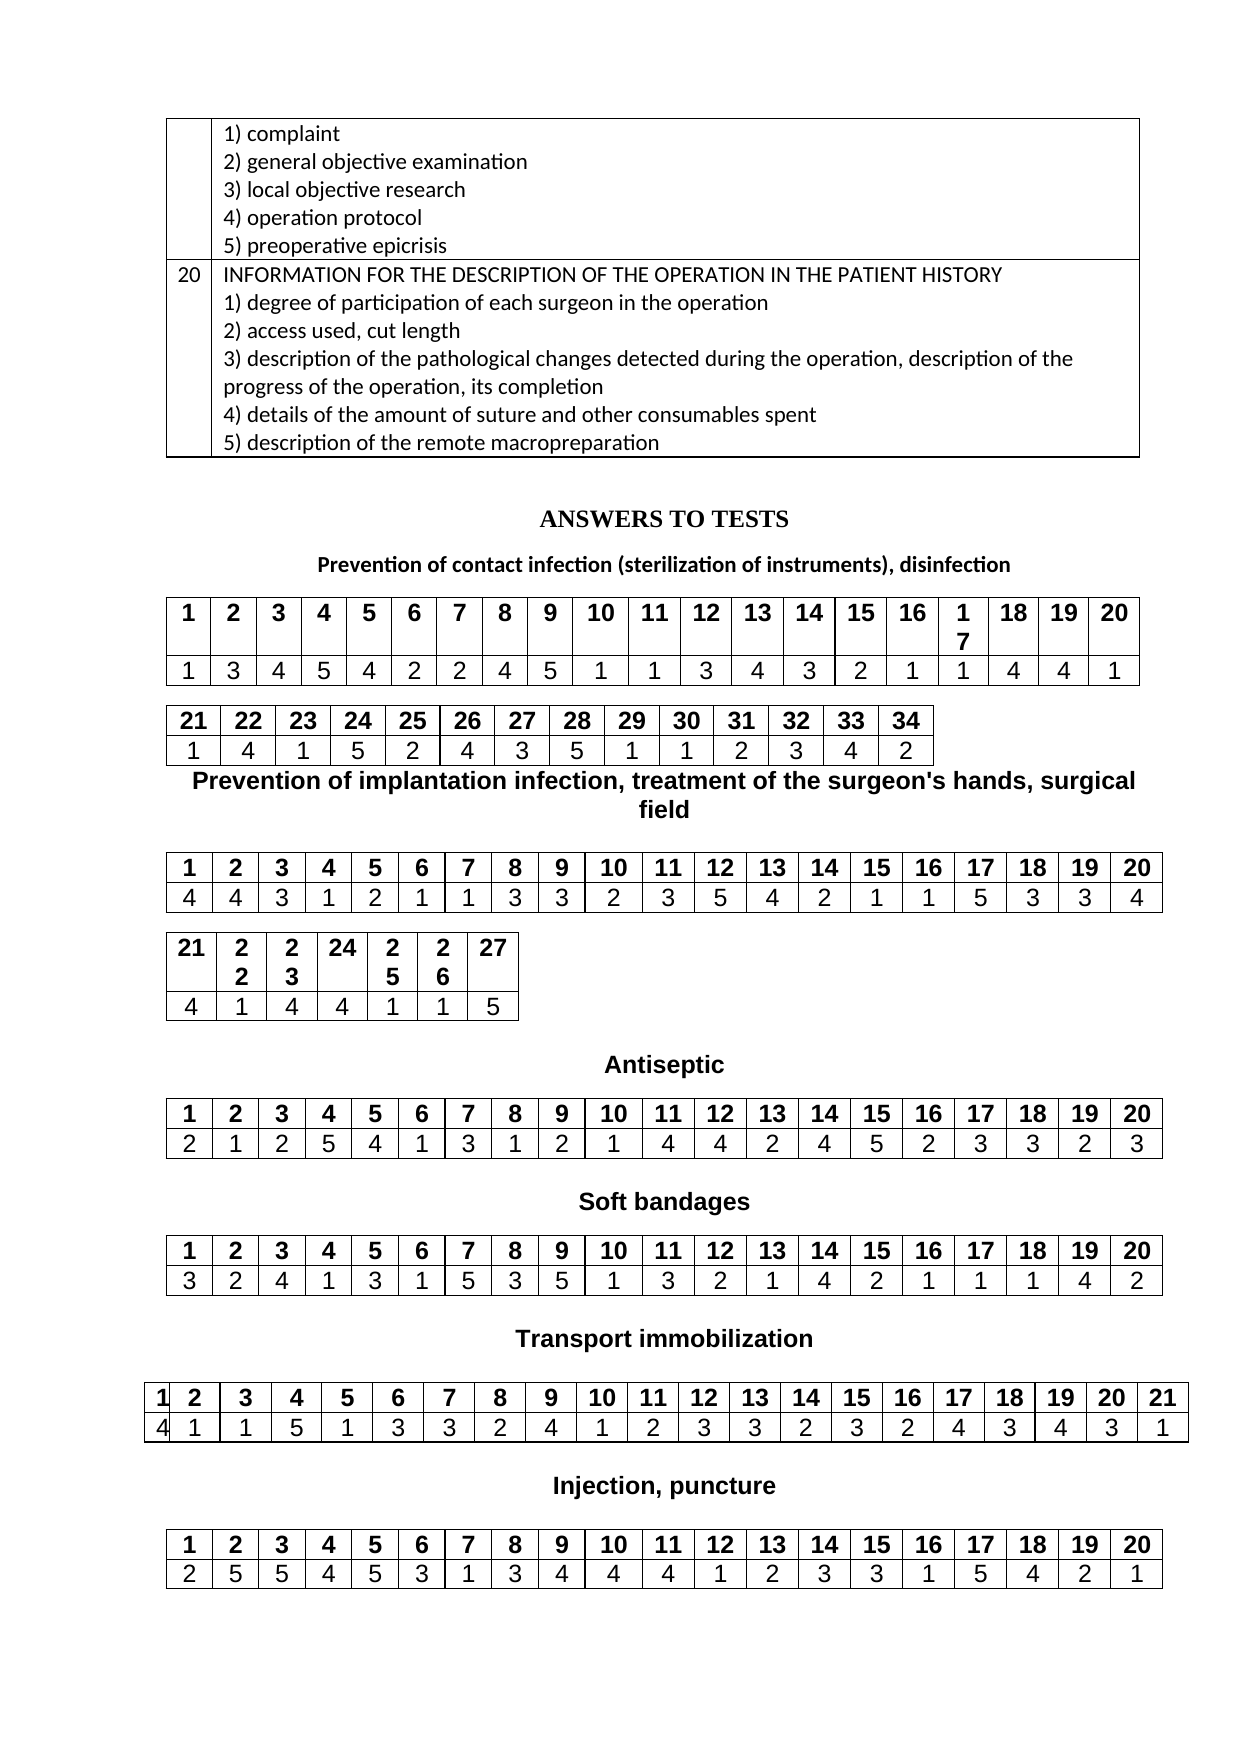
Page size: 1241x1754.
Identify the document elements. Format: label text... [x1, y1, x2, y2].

table_cell 1 [660, 736, 713, 765]
table_cell 5 [331, 736, 385, 765]
table_cell 4 [167, 883, 212, 912]
table_header 25 [386, 706, 439, 735]
table_cell 4 [586, 1560, 642, 1588]
table_header 12 [681, 598, 731, 655]
table_cell 2 [903, 1129, 954, 1157]
table_header 6 [399, 1530, 444, 1558]
table_cell 4 [799, 1266, 850, 1294]
table_cell 2 [437, 656, 482, 685]
table_cell 20 [167, 260, 211, 456]
table_header 4 [302, 598, 346, 655]
table_cell 1 [170, 1413, 219, 1441]
table_cell 2 [747, 1560, 798, 1588]
table_cell 1 [1111, 1560, 1162, 1588]
text Transport immobilization [177, 1324, 1152, 1353]
table_cell 1 [418, 992, 467, 1020]
table_cell 1 [1089, 656, 1139, 685]
table_header 20 [1087, 1383, 1137, 1412]
table_cell 3 [1059, 883, 1110, 912]
table_cell 5 [955, 1560, 1006, 1588]
table_header 12 [695, 1099, 746, 1128]
table_header 12 [695, 1530, 746, 1558]
table_cell 3 [492, 1560, 538, 1588]
table_cell 2 [167, 1129, 212, 1157]
text Injection, puncture [177, 1471, 1152, 1500]
table_header 7 [424, 1383, 474, 1412]
table_header 15 [836, 598, 886, 655]
table_header 7 [437, 598, 482, 655]
table_cell 4 [799, 1129, 850, 1157]
table_cell 4 [732, 656, 783, 685]
table_header 2 [170, 1383, 219, 1412]
table_cell 1 [306, 1266, 351, 1294]
table_header 2 [213, 853, 258, 882]
table_header 19 [1036, 1383, 1086, 1412]
table_cell 1 [573, 656, 628, 685]
table_cell 5 [302, 656, 346, 685]
table_cell 3 [851, 1560, 902, 1588]
table_header 12 [695, 1236, 746, 1265]
table_header 12 [695, 853, 746, 882]
table_header 5 [352, 1236, 398, 1265]
table_cell 1 [399, 1266, 444, 1294]
table_cell 4 [221, 736, 275, 765]
table_header 17 [955, 853, 1006, 882]
table_cell 3 [211, 656, 256, 685]
table_cell 4 [257, 656, 301, 685]
table_header 17 [939, 598, 988, 655]
table_header 9 [526, 1383, 576, 1412]
table_cell 1 [399, 1129, 444, 1157]
table_cell 4 [824, 736, 878, 765]
table_cell 2 [836, 656, 886, 685]
table_header 6 [399, 853, 444, 882]
table_header 5 [352, 853, 398, 882]
table_header 19 [1059, 1530, 1110, 1558]
table_cell 1 [939, 656, 988, 685]
text Prevention of implantation infection, treatment of the surgeon's hands, surgical field [177, 766, 1152, 823]
table_header 3 [259, 1099, 305, 1128]
table_cell 4 [145, 1413, 169, 1441]
table_cell 2 [586, 883, 642, 912]
table_cell 1 [695, 1560, 746, 1588]
table_header 6 [373, 1383, 423, 1412]
table_cell 5 [539, 1266, 584, 1294]
table_cell 2 [628, 1413, 678, 1441]
table_header 15 [851, 853, 902, 882]
table_cell 1 [1007, 1266, 1058, 1294]
table_header 5 [352, 1099, 398, 1128]
table_cell 4 [167, 992, 216, 1020]
table_header 16 [903, 1236, 954, 1265]
table_header 9 [539, 1236, 584, 1265]
table_cell 2 [851, 1266, 902, 1294]
table_cell 3 [769, 736, 823, 765]
table_cell 4 [267, 992, 317, 1020]
table_cell 1 [368, 992, 417, 1020]
table_header 2 [213, 1099, 258, 1128]
table_cell 3 [495, 736, 549, 765]
table_cell 1 [167, 656, 210, 685]
table_header 13 [747, 1530, 798, 1558]
table_cell 3 [799, 1560, 850, 1588]
table_header 18 [985, 1383, 1034, 1412]
table_cell 4 [526, 1413, 576, 1441]
table_cell 4 [1007, 1560, 1058, 1588]
table_header 20 [1111, 1099, 1162, 1128]
subtitle ANSWERS TO TESTS [177, 504, 1152, 533]
table_cell 3 [784, 656, 834, 685]
table_header 1 [167, 598, 210, 655]
table_header 8 [492, 1236, 538, 1265]
table_header 27 [495, 706, 549, 735]
table_header 9 [539, 1099, 584, 1128]
table_cell 4 [747, 883, 798, 912]
table_header 25 [368, 933, 417, 991]
table_cell 4 [318, 992, 367, 1020]
table_header 17 [955, 1099, 1006, 1128]
table_header 4 [306, 1530, 351, 1558]
table_header 3 [259, 1236, 305, 1265]
table_header 2 [211, 598, 256, 655]
table_cell 2 [475, 1413, 525, 1441]
table_cell 3 [1087, 1413, 1137, 1441]
table_cell 5 [468, 992, 518, 1020]
table_cell 5 [528, 656, 572, 685]
table_header 27 [468, 933, 518, 991]
table_cell 2 [1059, 1129, 1110, 1157]
table_header 21 [167, 706, 220, 735]
table_header 15 [851, 1530, 902, 1558]
table_cell 3 [492, 1266, 538, 1294]
table_cell 1 [276, 736, 330, 765]
table_cell 2 [1059, 1560, 1110, 1588]
table_cell 4 [1111, 883, 1162, 912]
table_cell 3 [1007, 883, 1058, 912]
table_cell 3 [167, 1266, 212, 1294]
table_header 22 [221, 706, 275, 735]
text Prevention of contact infection (sterilization of instruments), disinfection [177, 550, 1152, 578]
table_header 15 [851, 1099, 902, 1128]
table_cell 4 [695, 1129, 746, 1157]
table_cell 1 [167, 736, 220, 765]
table_header 11 [643, 1236, 694, 1265]
table_cell 2 [1111, 1266, 1162, 1294]
table_header 23 [276, 706, 330, 735]
table_header 13 [730, 1383, 780, 1412]
table_header 3 [221, 1383, 271, 1412]
table_cell 3 [352, 1266, 398, 1294]
table_cell 3 [643, 1266, 694, 1294]
table_header 1 [167, 853, 212, 882]
table_cell 3 [679, 1413, 729, 1441]
table_header 14 [799, 853, 850, 882]
table_cell 3 [446, 1129, 491, 1157]
table_cell 5 [259, 1560, 305, 1588]
table_cell 1 [629, 656, 680, 685]
table_header 11 [643, 1530, 694, 1558]
table_header 26 [418, 933, 467, 991]
table_header 10 [586, 1236, 642, 1265]
table_cell 3 [1111, 1129, 1162, 1157]
table_header 17 [955, 1236, 1006, 1265]
table_cell 3 [399, 1560, 444, 1588]
table_header 12 [679, 1383, 729, 1412]
text Soft bandages [177, 1187, 1152, 1216]
table_cell 3 [424, 1413, 474, 1441]
table_header 10 [577, 1383, 627, 1412]
table_header 24 [318, 933, 367, 991]
table_header 15 [851, 1236, 902, 1265]
table_header 31 [714, 706, 768, 735]
table_header 26 [441, 706, 494, 735]
table_header 16 [883, 1383, 933, 1412]
table_header 9 [539, 1530, 584, 1558]
table_header 14 [781, 1383, 831, 1412]
table_cell 3 [985, 1413, 1034, 1441]
table_header 8 [475, 1383, 525, 1412]
table_header 17 [955, 1530, 1006, 1558]
table_cell 5 [352, 1560, 398, 1588]
table_header 23 [267, 933, 317, 991]
table_header 15 [832, 1383, 882, 1412]
table_cell 2 [539, 1129, 584, 1157]
table_header 19 [1039, 598, 1088, 655]
table_header 10 [586, 1530, 642, 1558]
table_cell 1 [747, 1266, 798, 1294]
table_cell 5 [550, 736, 604, 765]
table_cell 3 [259, 883, 305, 912]
table_header 20 [1111, 1236, 1162, 1265]
table_cell 1 [903, 1266, 954, 1294]
table_header 20 [1111, 853, 1162, 882]
table_header 22 [217, 933, 266, 991]
table_cell 2 [213, 1266, 258, 1294]
table_header 4 [306, 1099, 351, 1128]
table_header 1 [167, 1530, 212, 1558]
table_cell 2 [879, 736, 933, 765]
table_cell 2 [259, 1129, 305, 1157]
table_header 18 [1007, 1099, 1058, 1128]
table_header 32 [769, 706, 823, 735]
table_header 7 [446, 1530, 491, 1558]
table_cell 1 [955, 1266, 1006, 1294]
table_header 11 [643, 1099, 694, 1128]
table_header 20 [1089, 598, 1139, 655]
table_cell 1 [887, 656, 938, 685]
table_cell 1 [492, 1129, 538, 1157]
table_header 11 [643, 853, 694, 882]
table_header 7 [446, 1099, 491, 1128]
table_header 13 [747, 1099, 798, 1128]
table_header 13 [747, 853, 798, 882]
table_cell 1 [903, 883, 954, 912]
table_cell 1 [306, 883, 351, 912]
table_header 30 [660, 706, 713, 735]
table_header 9 [528, 598, 572, 655]
table_cell 5 [272, 1413, 321, 1441]
table_header 2 [213, 1530, 258, 1558]
table_cell 2 [167, 1560, 212, 1588]
table_header 16 [903, 853, 954, 882]
table_header 20 [1111, 1530, 1162, 1558]
table_cell 2 [714, 736, 768, 765]
table_cell 4 [347, 656, 391, 685]
table_cell 1 [213, 1129, 258, 1157]
table_cell 4 [934, 1413, 984, 1441]
table_cell 4 [259, 1266, 305, 1294]
table_header 2 [213, 1236, 258, 1265]
table_header 18 [1007, 853, 1058, 882]
table_cell 2 [695, 1266, 746, 1294]
table_header 19 [1059, 1236, 1110, 1265]
table_cell 1 [586, 1129, 642, 1157]
table_header 3 [259, 853, 305, 882]
table_header 14 [784, 598, 834, 655]
table_header 33 [824, 706, 878, 735]
table_header 11 [629, 598, 680, 655]
table_header 29 [605, 706, 659, 735]
table_header 1 [167, 1099, 212, 1128]
table_cell 5 [446, 1266, 491, 1294]
table_cell 2 [392, 656, 436, 685]
table_cell 4 [1059, 1266, 1110, 1294]
table_header 1 [145, 1383, 169, 1412]
table_header 10 [573, 598, 628, 655]
table_cell 1 [605, 736, 659, 765]
table_header 4 [306, 1236, 351, 1265]
table_cell 4 [483, 656, 527, 685]
table_cell 3 [373, 1413, 423, 1441]
table_cell 2 [386, 736, 439, 765]
table_cell INFORMATION FOR THE DESCRIPTION OF THE OPERATION IN THE PATIENT HISTORY 1) degree of participation of each surgeon in the operation 2) access used, cut length 3) description of the pathological changes detected during the operation, description of the progress of the operation, its completion 4) details of the amount of suture and other consumables spent 5) description of the remote macropreparation [212, 260, 1139, 456]
table_cell 4 [441, 736, 494, 765]
table_cell 2 [747, 1129, 798, 1157]
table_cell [212, 119, 1139, 259]
table_header 11 [628, 1383, 678, 1412]
table_cell 1 [1138, 1413, 1188, 1441]
table_header 34 [879, 706, 933, 735]
table_cell 4 [539, 1560, 584, 1588]
table_header 14 [799, 1099, 850, 1128]
table_header 14 [799, 1236, 850, 1265]
table_cell 4 [1039, 656, 1088, 685]
table_cell 3 [955, 1129, 1006, 1157]
table_header 16 [887, 598, 938, 655]
table_header 19 [1059, 1099, 1110, 1128]
table_cell 1 [322, 1413, 372, 1441]
table_cell 4 [306, 1560, 351, 1588]
table_cell 3 [643, 883, 694, 912]
table_cell 4 [643, 1129, 694, 1157]
table_header 6 [399, 1236, 444, 1265]
table_cell 5 [306, 1129, 351, 1157]
table_cell 4 [352, 1129, 398, 1157]
text Antiseptic [177, 1050, 1152, 1079]
table_header 18 [1007, 1236, 1058, 1265]
table_header 5 [347, 598, 391, 655]
table_cell 1 [221, 1413, 271, 1441]
table_header 14 [799, 1530, 850, 1558]
table_header 8 [483, 598, 527, 655]
table_cell 4 [643, 1560, 694, 1588]
table_header 24 [331, 706, 385, 735]
table_header 28 [550, 706, 604, 735]
table_header 5 [322, 1383, 372, 1412]
table_header 9 [539, 853, 584, 882]
table_cell 4 [213, 883, 258, 912]
table_header 21 [1138, 1383, 1188, 1412]
table_header 16 [903, 1099, 954, 1128]
table_header 13 [747, 1236, 798, 1265]
table_header 5 [352, 1530, 398, 1558]
table_cell 2 [781, 1413, 831, 1441]
table_cell 2 [799, 883, 850, 912]
table_header 8 [492, 1530, 538, 1558]
table_cell 5 [695, 883, 746, 912]
table_cell 3 [1007, 1129, 1058, 1157]
table_cell 1 [446, 883, 491, 912]
table_cell 2 [352, 883, 398, 912]
table_cell 3 [730, 1413, 780, 1441]
table_header 10 [586, 853, 642, 882]
table_cell 5 [213, 1560, 258, 1588]
table_cell 5 [851, 1129, 902, 1157]
table_cell 4 [989, 656, 1038, 685]
table_header 7 [446, 1236, 491, 1265]
table_header 8 [492, 1099, 538, 1128]
table_cell 4 [1036, 1413, 1086, 1441]
table_cell 5 [955, 883, 1006, 912]
table_cell 1 [399, 883, 444, 912]
table_header 17 [934, 1383, 984, 1412]
table_header 4 [306, 853, 351, 882]
table_cell 3 [832, 1413, 882, 1441]
table_header 10 [586, 1099, 642, 1128]
table_cell 3 [492, 883, 538, 912]
table_cell 1 [586, 1266, 642, 1294]
table_header 3 [259, 1530, 305, 1558]
table_cell 3 [539, 883, 584, 912]
table_header 6 [399, 1099, 444, 1128]
table_cell 1 [851, 883, 902, 912]
table_header 18 [989, 598, 1038, 655]
table_cell 1 [577, 1413, 627, 1441]
table_header 18 [1007, 1530, 1058, 1558]
table_header 13 [732, 598, 783, 655]
table_header 7 [446, 853, 491, 882]
table_header 3 [257, 598, 301, 655]
table_header 21 [167, 933, 216, 991]
table_header 19 [1059, 853, 1110, 882]
table_header 8 [492, 853, 538, 882]
table_cell 1 [217, 992, 266, 1020]
table_cell 2 [883, 1413, 933, 1441]
table_cell 1 [903, 1560, 954, 1588]
table_header 4 [272, 1383, 321, 1412]
table_header 16 [903, 1530, 954, 1558]
table_cell 1 [446, 1560, 491, 1588]
table_header 6 [392, 598, 436, 655]
table_cell 19 [167, 119, 211, 259]
table_cell 3 [681, 656, 731, 685]
table_header 1 [167, 1236, 212, 1265]
